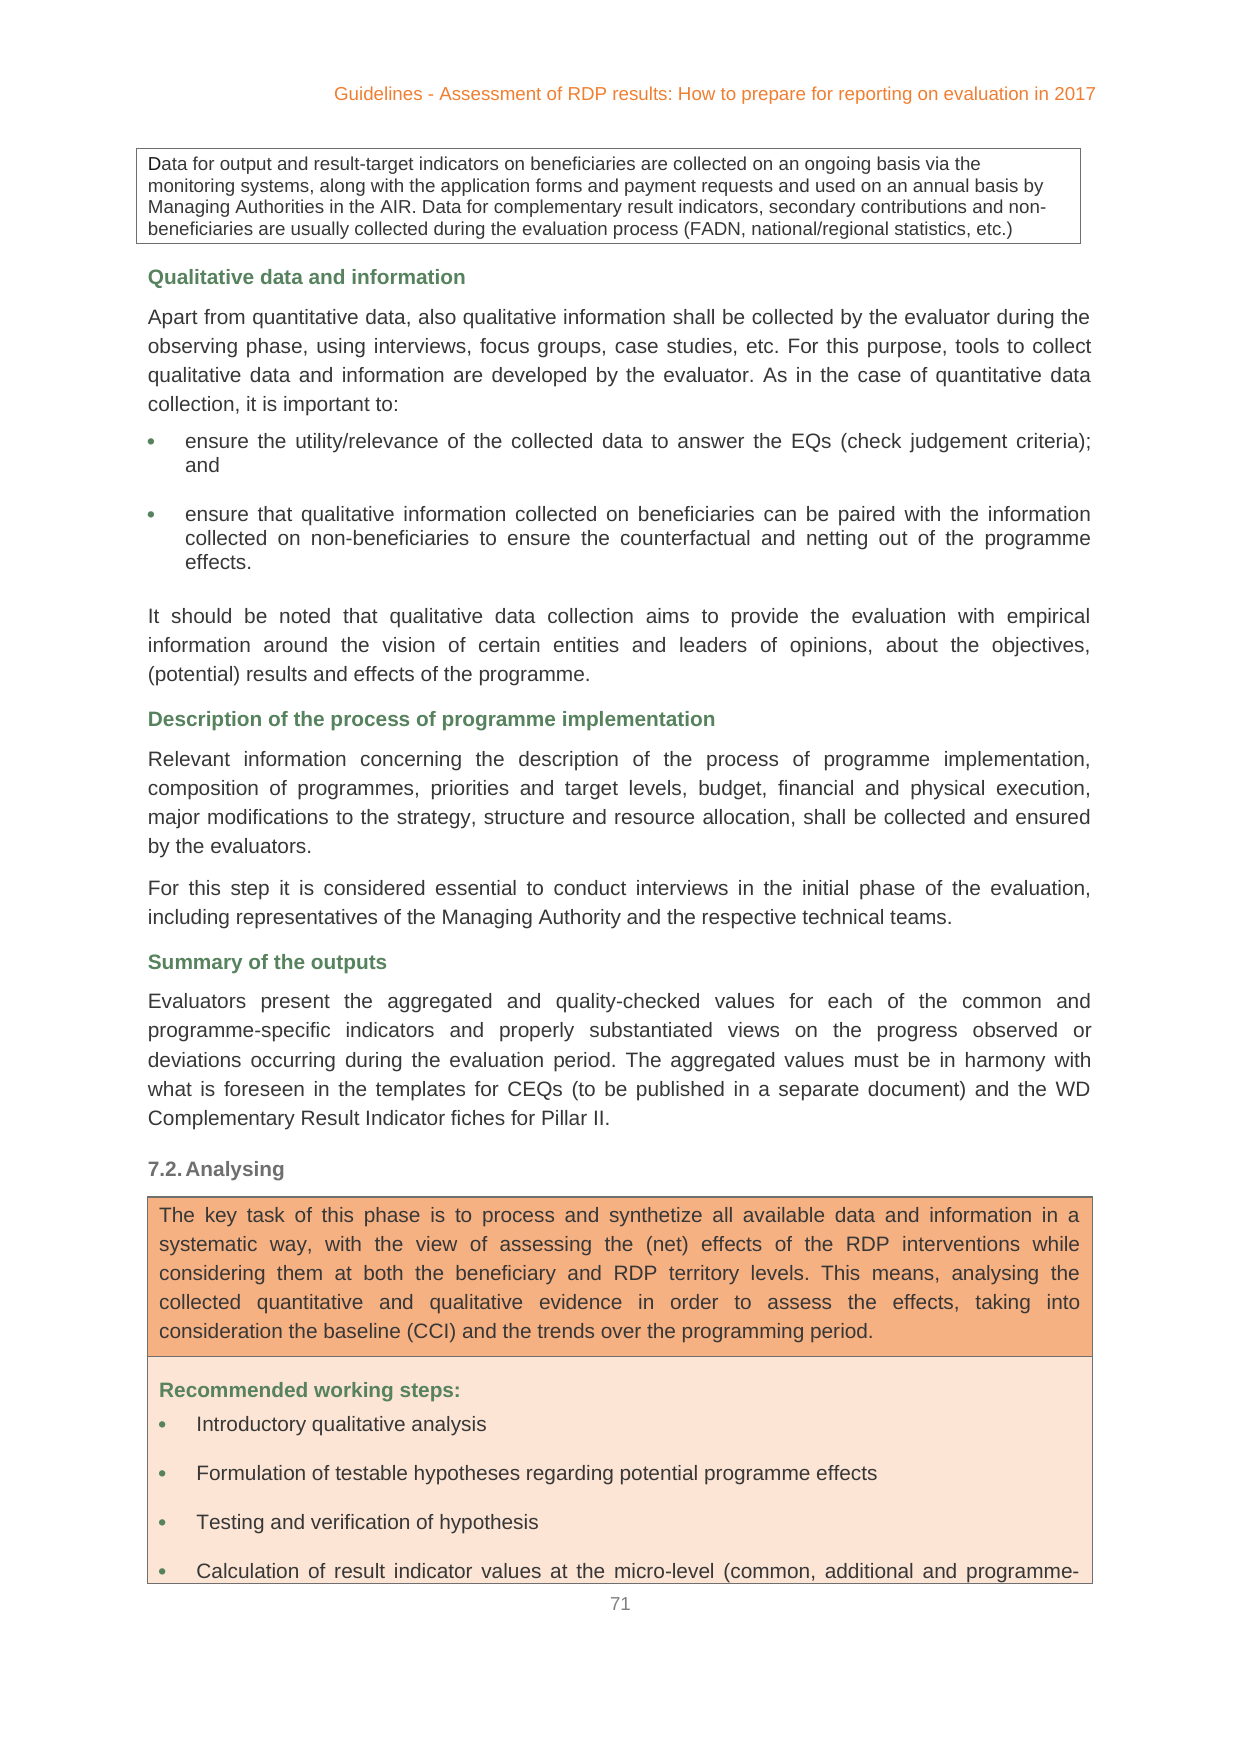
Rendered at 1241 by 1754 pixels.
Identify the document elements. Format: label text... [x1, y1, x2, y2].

text For this step it is considered essential to conduct interviews in the initial phase of the evaluation, including representatives of the Managing Authority and the respective technical teams. [148, 870, 1092, 929]
subtitle Analysing [148, 1155, 1092, 1182]
list ensure the utility/relevance of the collected data to answer the EQs (check judgement criteria); and [148, 429, 1092, 477]
text It should be noted that qualitative data collection aims to provide the evaluation with empirical information around the vision of certain entities and leaders of opinions, about the objectives, (potential) results and effects of the programme. [148, 598, 1092, 686]
list ensure that qualitative information collected on beneficiaries can be paired with the information collected on non-beneficiaries to ensure the counterfactual and netting out of the programme effects. [148, 502, 1092, 573]
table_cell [148, 1357, 1092, 1583]
text Relevant information concerning the description of the process of programme implementation, composition of programmes, priorities and target levels, budget, financial and physical execution, major modifications to the strategy, structure and resource allocation, shall be collected and ensured by the evaluators. [148, 741, 1092, 858]
subtitle Summary of the outputs [148, 949, 1092, 973]
subtitle Description of the process of programme implementation [148, 707, 1092, 731]
table_cell Data for output and result-target indicators on beneficiaries are collected on an ongoing basis via the monitoring systems, along with the application forms and payment requests and used on an annual basis by Managing Authorities in the AIR. Data for complementary result indicators, secondary contributions and non-beneficiaries are usually collected during the evaluation process (FADN, national/regional statistics, etc.) [137, 149, 1080, 243]
subtitle Qualitative data and information [148, 265, 1092, 289]
table_header The key task of this phase is to process and synthetize all available data and information in a systematic way, with the view of assessing the (net) effects of the RDP interventions while considering them at both the beneficiary and RDP territory levels. This means, analysing the collected quantitative and qualitative evidence in order to assess the effects, taking into consideration the baseline (CCI) and the trends over the programming period. [148, 1198, 1092, 1356]
text Evaluators present the aggregated and quality-checked values for each of the common and programme-specific indicators and properly substantiated views on the progress observed or deviations occurring during the evaluation period. The aggregated values must be in harmony with what is foreseen in the templates for CEQs (to be published in a separate document) and the WD Complementary Result Indicator fiches for Pillar II. [148, 984, 1092, 1130]
text Apart from quantitative data, also qualitative information shall be collected by the evaluator during the observing phase, using interviews, focus groups, case studies, etc. For this purpose, tools to collect qualitative data and information are developed by the evaluator. As in the case of quantitative data collection, it is important to: [148, 299, 1092, 416]
